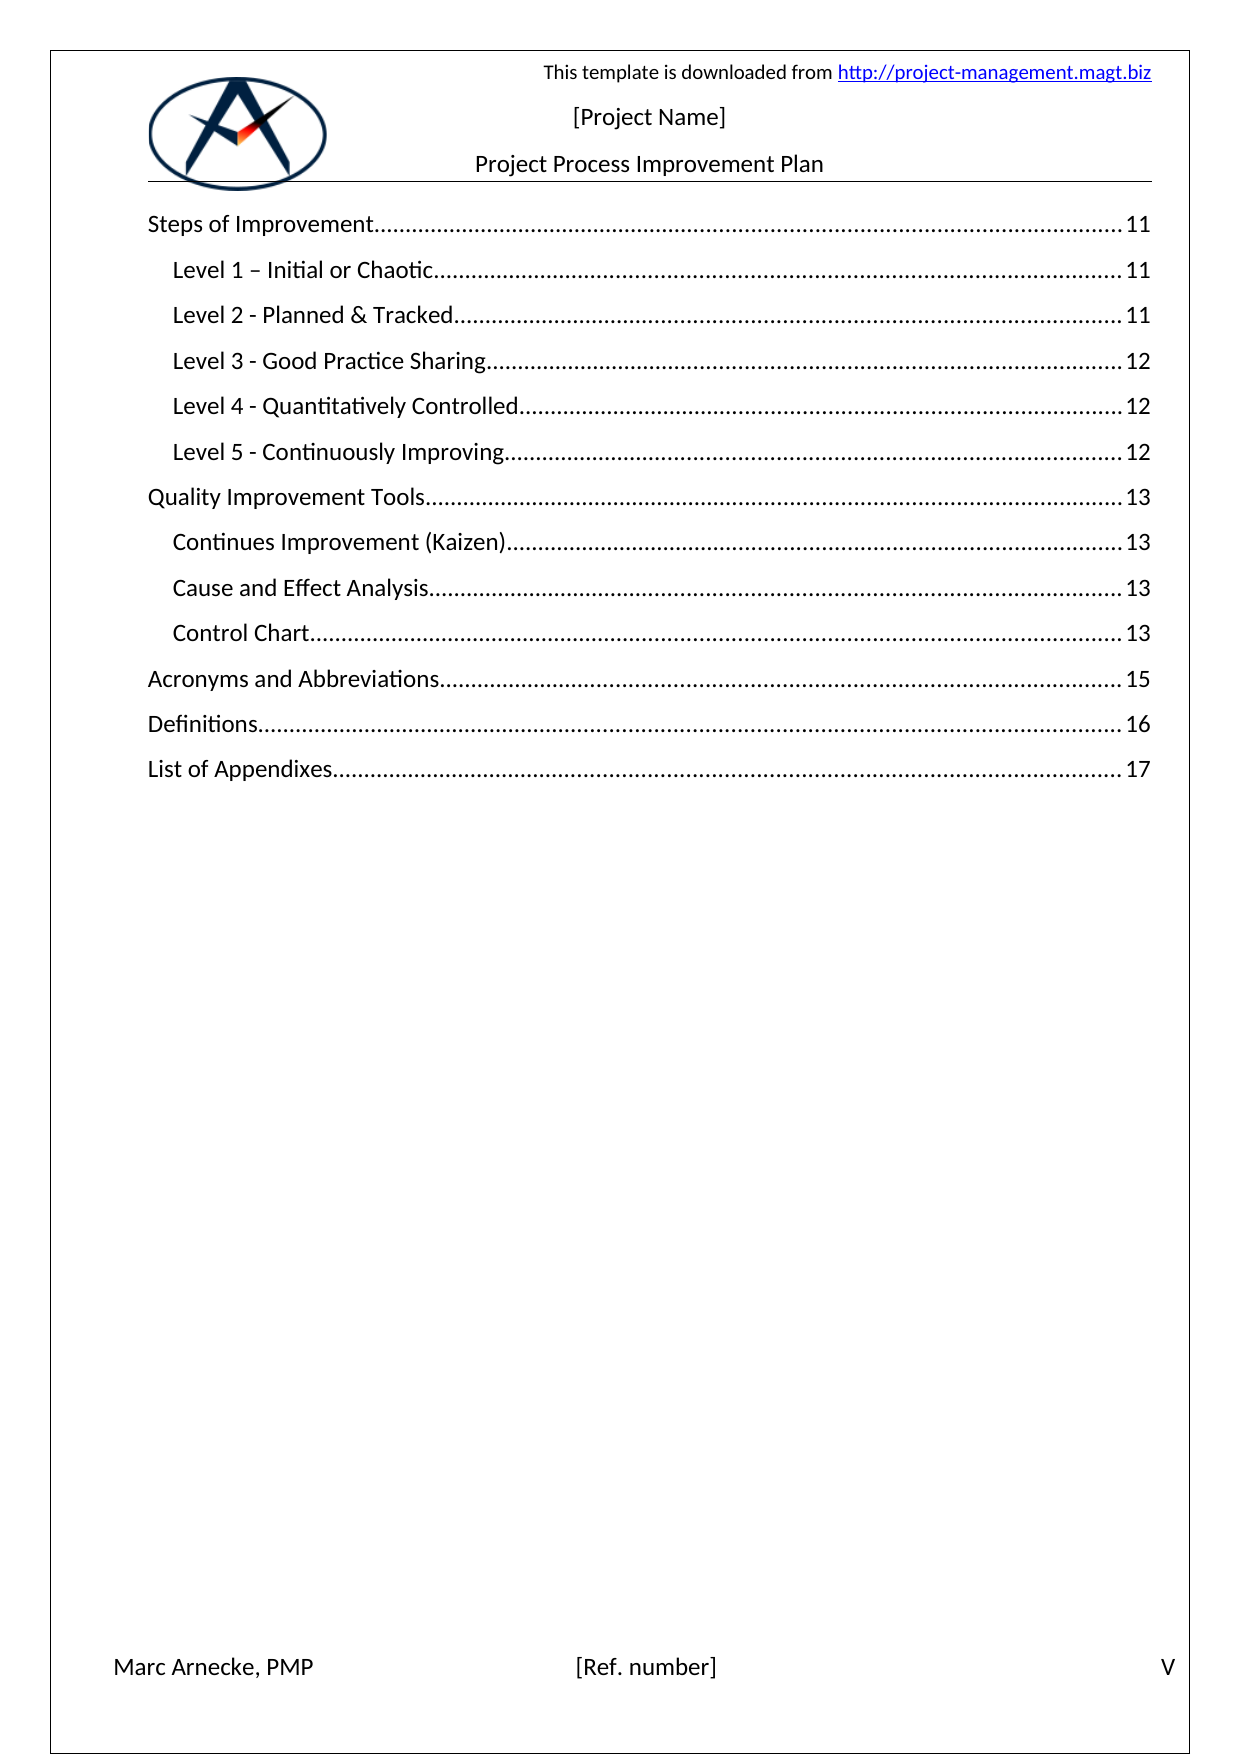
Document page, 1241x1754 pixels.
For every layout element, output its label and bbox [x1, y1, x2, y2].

picture [148, 182, 327, 191]
picture [148, 77, 327, 181]
